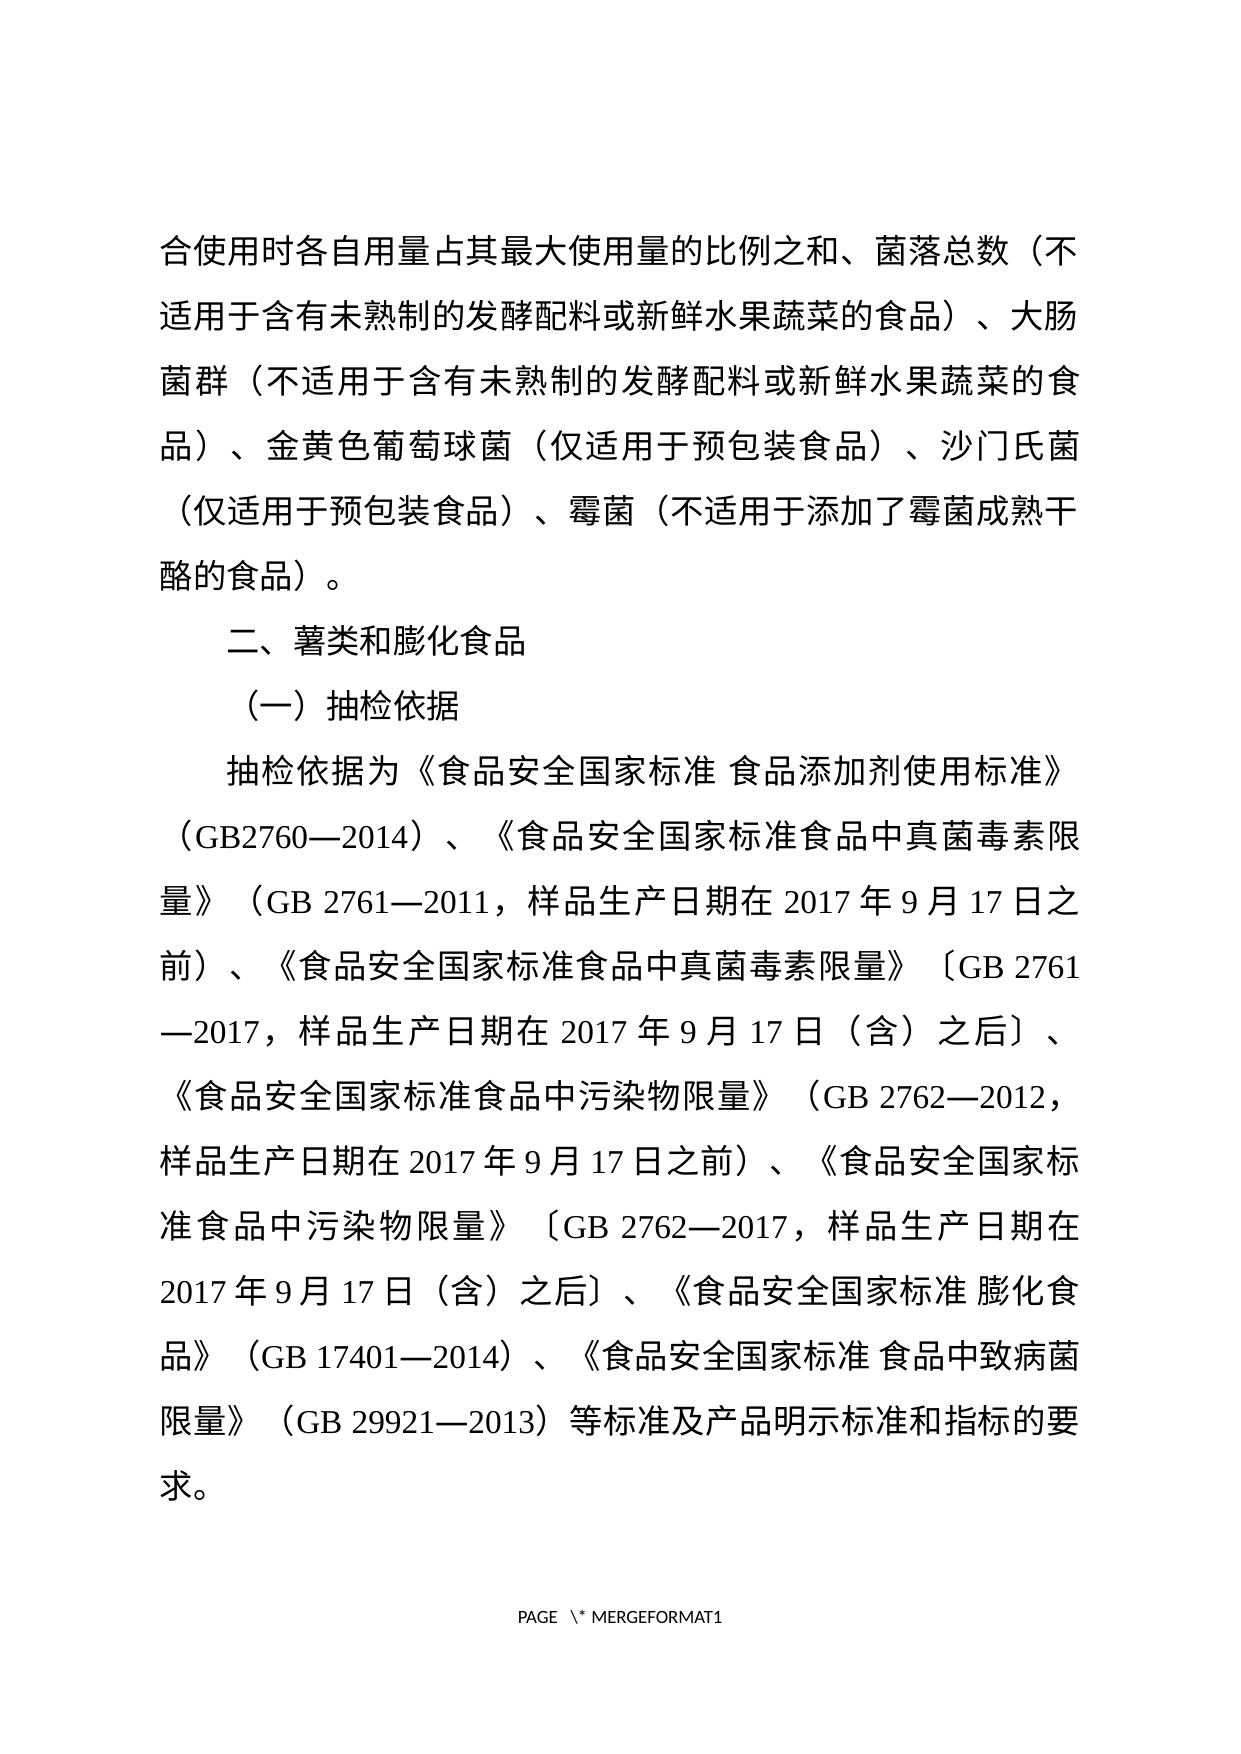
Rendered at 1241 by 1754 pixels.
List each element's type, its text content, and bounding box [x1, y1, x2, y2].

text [159, 217, 1081, 607]
text 二、薯类和膨化食品 [159, 607, 1081, 672]
text 抽检依据为《食品安全国家标准 食品添加剂使用标准》（GB2760—2014）、《食品安全国家标准食品中真菌毒素限量》（GB 2761—2011，样品生产日期在2017年9月17日之前）、《食品安全国家标准食品中真菌毒素限量》〔GB 2761—2017，样品生产日期在2017年9月17日（含）之后〕、《食品安全国家标准食品中污染物限量》（GB 2762—2012，样品生产日期在2017年9月17日之前）、《食品安全国家标准食品中污染物限量》〔GB 2762—2017，样品生产日期在2017年9月17日（含）之后〕、《食品安全国家标准 膨化食品》（GB 17401—2014）、《食品安全国家标准 食品中致病菌限量》（GB 29921—2013）等标准及产品明示标准和指标的要求。 [159, 737, 1081, 1517]
text （一）抽检依据 [159, 672, 1081, 737]
